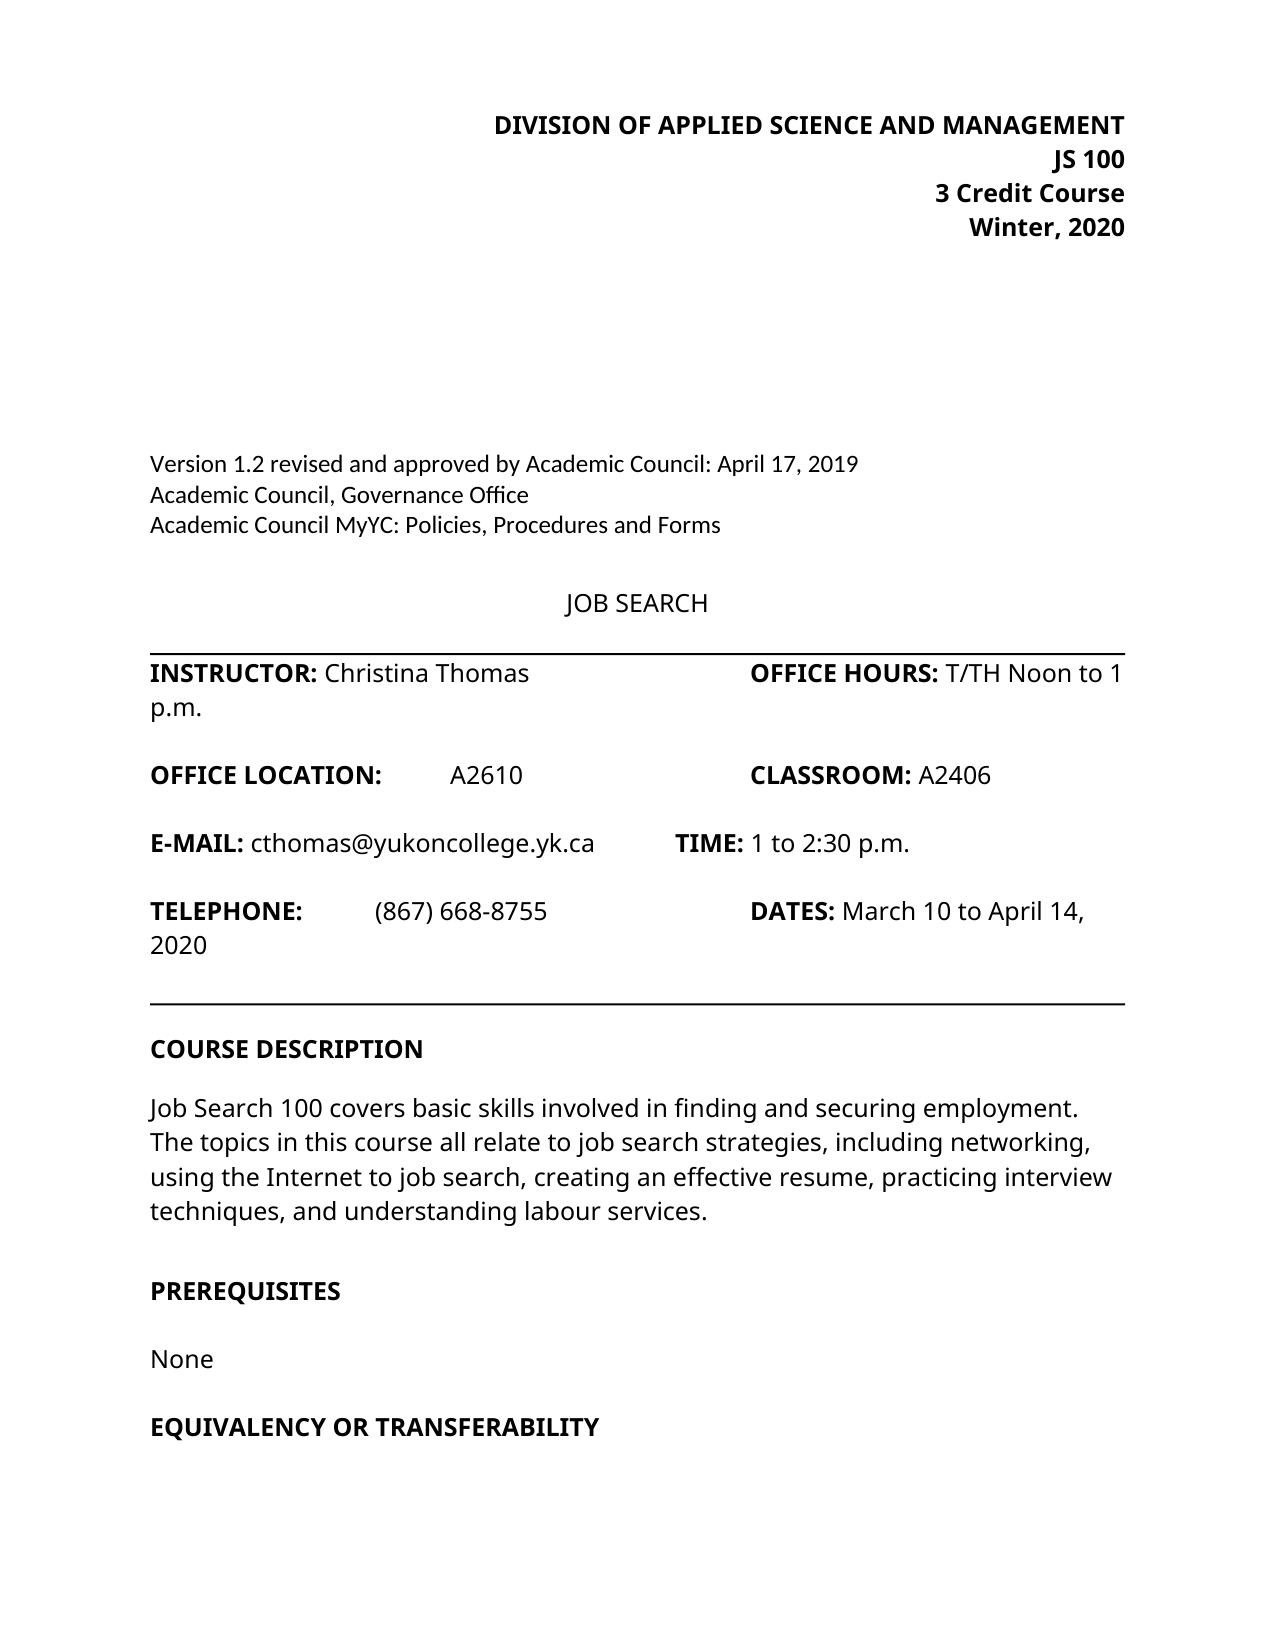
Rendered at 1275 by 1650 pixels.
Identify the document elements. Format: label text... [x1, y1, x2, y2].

text INSTRUCTOR: Christina Thomas OFFICE HOURS: T/TH Noon to 1 p.m. [150, 655, 1125, 723]
text PREREQUISITES [150, 1274, 1125, 1308]
text Version 1.2 revised and approved by Academic Council: April 17, 2019 [150, 448, 1125, 479]
text Academic Council, Governance Office [150, 479, 1125, 509]
text Job Search 100 covers basic skills involved in finding and securing employment. The topics in this course all relate to job search strategies, including networking, using the Internet to job search, creating an effective resume, practicing interview techniques, and understanding labour services. [150, 1091, 1125, 1227]
text EQUIVALENCY OR TRANSFERABILITY [150, 1410, 1125, 1444]
text COURSE DESCRIPTION [150, 1032, 1125, 1066]
text None [150, 1342, 1125, 1376]
text TELEPHONE: (867) 668-8755 DATES: March 10 to April 14, 2020 [150, 894, 1125, 962]
text OFFICE LOCATION: A2610 CLASSROOM: A2406 [150, 757, 1125, 792]
text Academic Council MyYC: Policies, Procedures and Forms [150, 509, 1125, 540]
text E-MAIL: cthomas@yukoncollege.yk.ca TIME: 1 to 2:30 p.m. [150, 826, 1125, 860]
